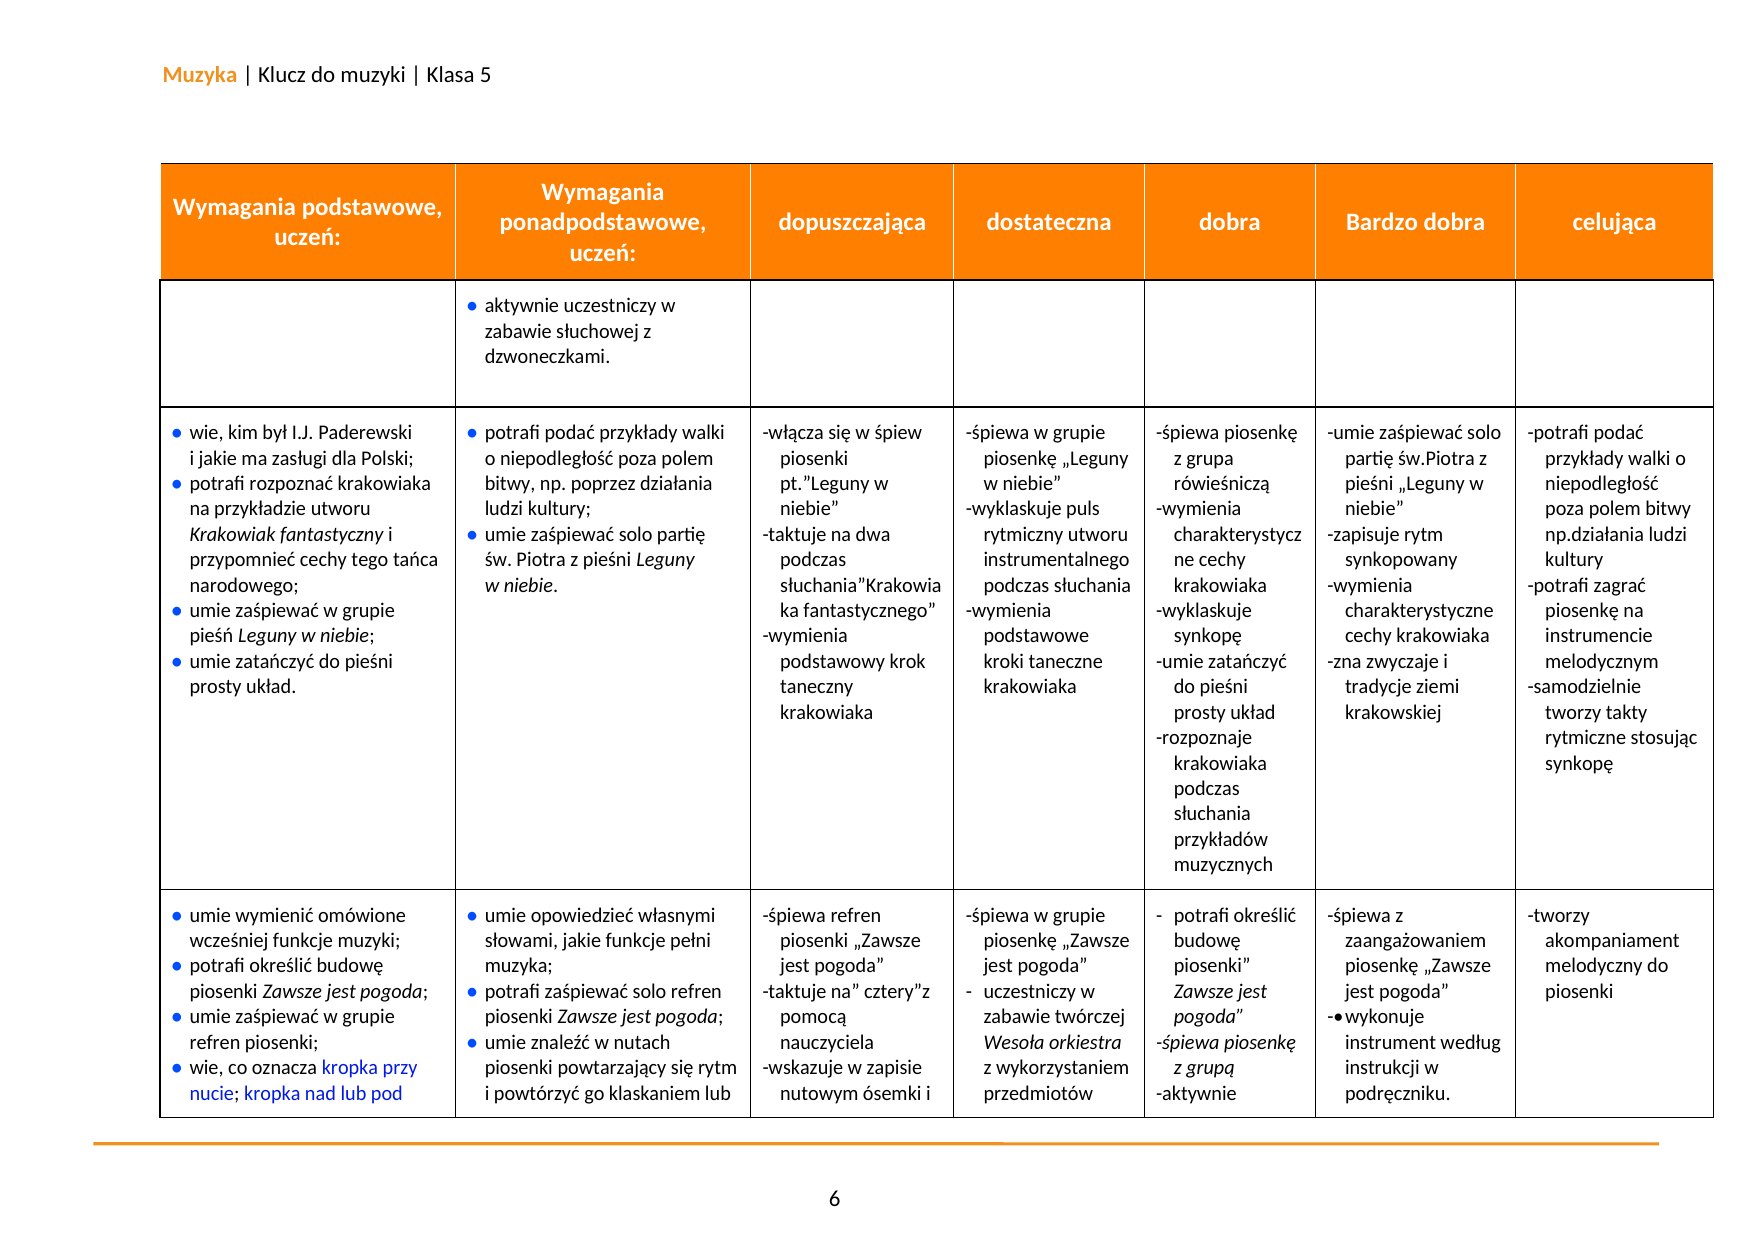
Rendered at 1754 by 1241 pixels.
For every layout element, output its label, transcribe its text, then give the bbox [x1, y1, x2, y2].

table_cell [456, 281, 750, 406]
table_cell [1316, 281, 1515, 406]
table_cell [1516, 281, 1713, 406]
table_cell -śpiewa w grupie piosenkę „Leguny w niebie” -wyklaskuje puls rytmiczny utworu instrumentalnego podczas słuchania -wymienia podstawowe kroki taneczne krakowiaka [954, 408, 1144, 888]
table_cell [751, 890, 953, 1117]
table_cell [161, 890, 455, 1117]
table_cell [1516, 890, 1713, 1117]
table_header Wymagania ponadpodstawowe, uczeń: [456, 164, 750, 279]
table_cell [1145, 281, 1315, 406]
table_header dostateczna [954, 164, 1144, 279]
table_header dopuszczająca [751, 164, 953, 279]
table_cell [954, 890, 1144, 1117]
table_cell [161, 281, 455, 406]
table_cell -potrafi podać przykłady walki o niepodległość poza polem bitwy np.działania ludzi kultury -potrafi zagrać piosenkę na instrumencie melodycznym -samodzielnie tworzy takty rytmiczne stosując synkopę [1516, 408, 1713, 888]
table_header dobra [1145, 164, 1315, 279]
table_cell -śpiewa piosenkę z grupa rówieśniczą -wymienia charakterystyczne cechy krakowiaka -wyklaskuje synkopę -umie zatańczyć do pieśni prosty układ -rozpoznaje krakowiaka podczas słuchania przykładów muzycznych [1145, 408, 1315, 888]
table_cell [1145, 890, 1315, 1117]
table_cell -włącza się w śpiew piosenki pt.”Leguny w niebie” -taktuje na dwa podczas słuchania”Krakowiaka fantastycznego” -wymienia podstawowy krok taneczny krakowiaka [751, 408, 953, 888]
table_cell -umie zaśpiewać solo partię św.Piotra z pieśni „Leguny w niebie” -zapisuje rytm synkopowany -wymienia charakterystyczne cechy krakowiaka -zna zwyczaje i tradycje ziemi krakowskiej [1316, 408, 1515, 888]
table_cell [954, 281, 1144, 406]
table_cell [1316, 890, 1515, 1117]
table_cell [751, 281, 953, 406]
table_header celująca [1516, 164, 1713, 279]
table_header Bardzo dobra [1316, 164, 1515, 279]
table_cell • wie, kim był I.J. Paderewski i jakie ma zasługi dla Polski; • potrafi rozpoznać krakowiaka na przykładzie utworu Krakowiak fantastyczny i przypomnieć cechy tego tańca narodowego; • umie zaśpiewać w grupie pieśń Leguny w niebie; • umie zatańczyć do pieśni prosty układ. [161, 408, 455, 888]
table_cell • potrafi podać przykłady walki o niepodległość poza polem bitwy, np. poprzez działania ludzi kultury; • umie zaśpiewać solo partię św. Piotra z pieśni Leguny w niebie. [456, 408, 750, 888]
table_header Wymagania podstawowe, uczeń: [161, 164, 455, 279]
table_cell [456, 890, 750, 1117]
